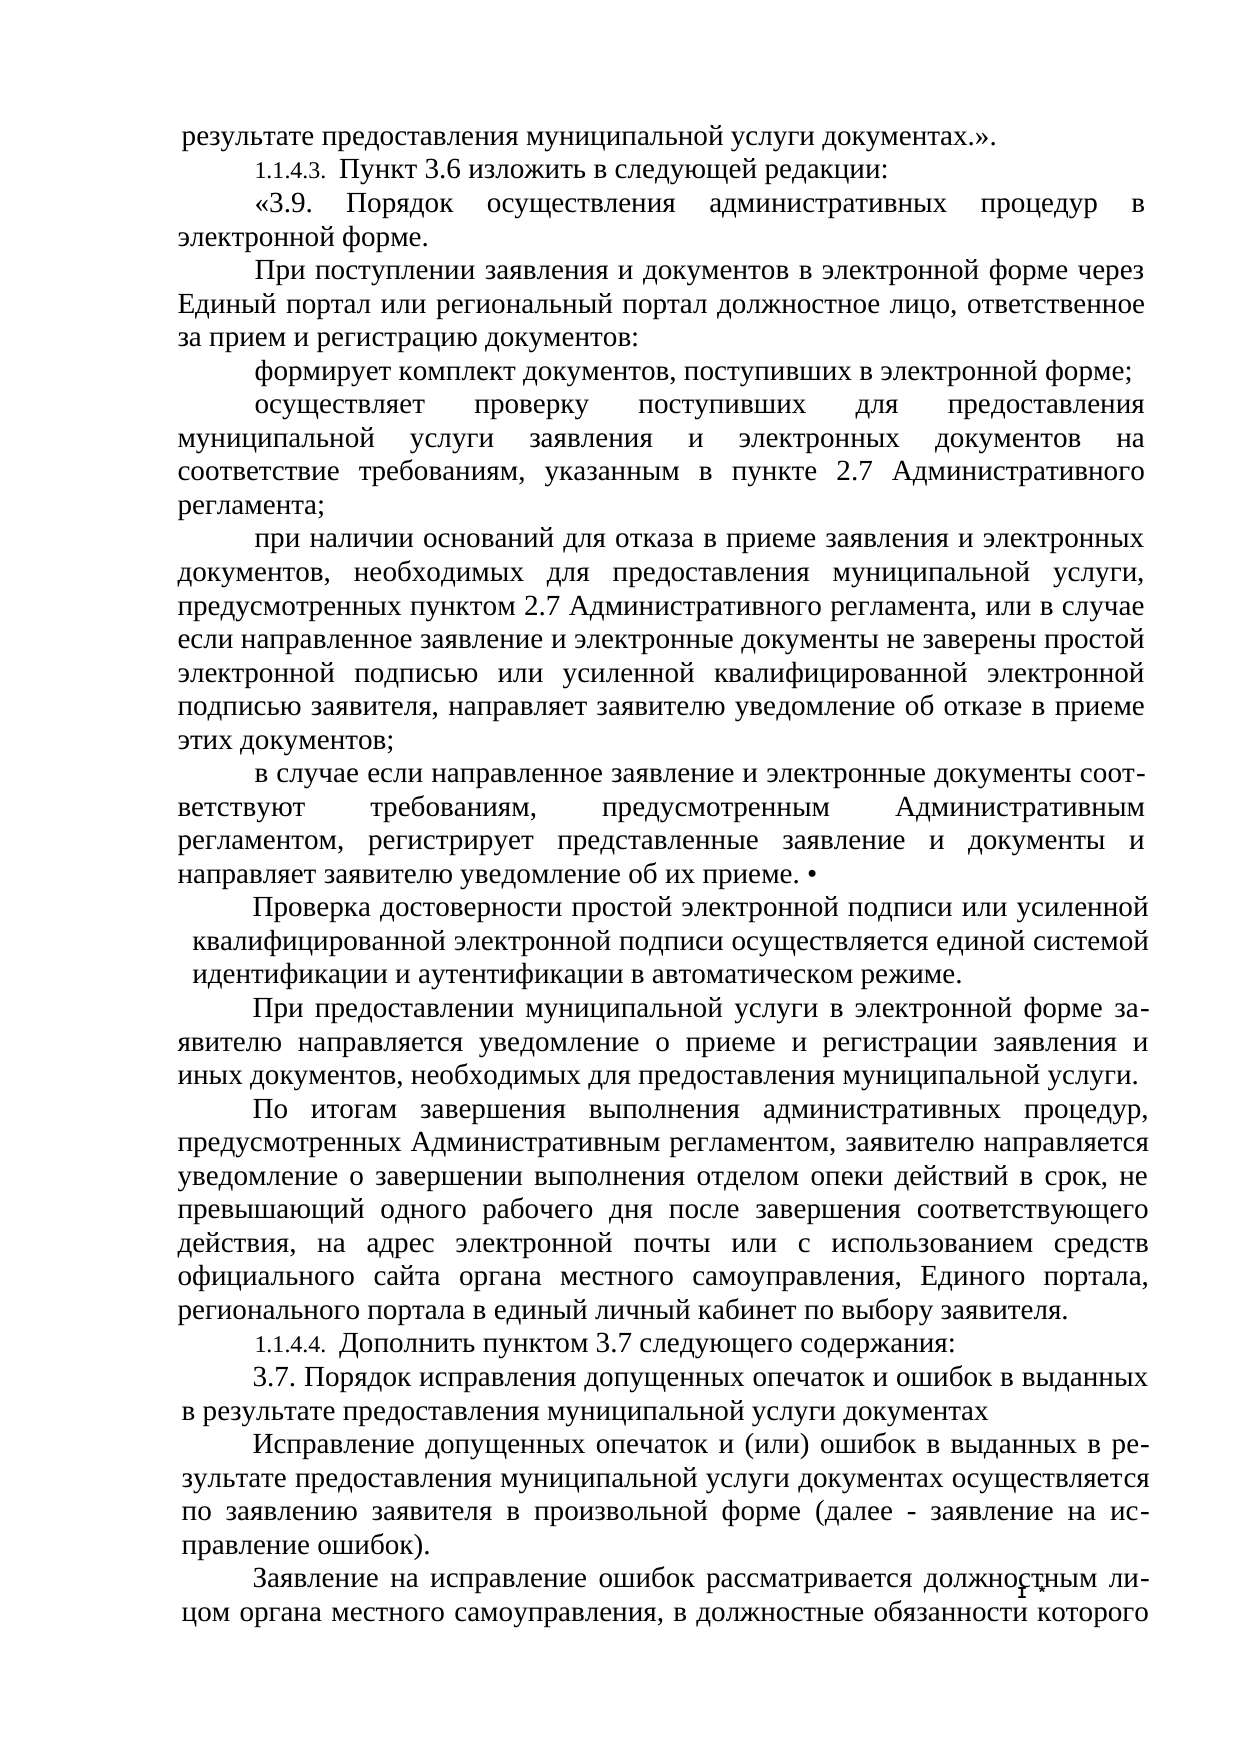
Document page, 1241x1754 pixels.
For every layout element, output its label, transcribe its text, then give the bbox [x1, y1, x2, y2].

text в случае если направленное заявление и электронные документы соответствуют требованиям, предусмотренным Административным регламентом, регистрирует представленные заявление и документы и направляет заявителю уведомление об их приеме. • [177, 755, 1145, 889]
text при наличии оснований для отказа в приеме заявления и электронных документов, необходимых для предоставления муниципальной услуги, предусмотренных пунктом 2.7 Административного регламента, или в случае если направленное заявление и электронные документы не заверены простой электронной подписью или усиленной квалифицированной электронной подписью заявителя, направляет заявителю уведомление об отказе в приеме этих документов; [177, 521, 1145, 755]
text Исправление допущенных опечаток и (или) ошибок в выданных в результате предоставления муниципальной услуги документах осуществляется по заявлению заявителя в произвольной форме (далее - заявление на исправление ошибок). [181, 1426, 1149, 1560]
list Пункт 3.6 изложить в следующей редакции: [181, 152, 1152, 185]
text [181, 118, 1145, 152]
text формирует комплект документов, поступивших в электронной форме; [254, 353, 1152, 386]
text осуществляет проверку поступивших для предоставления муниципальной услуги заявления и электронных документов на соответствие требованиям, указанным в пункте 2.7 Административного регламента; [177, 386, 1145, 521]
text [181, 1560, 1149, 1627]
list Дополнить пунктом 3.7 следующего содержания: [181, 1326, 1152, 1359]
text Проверка достоверности простой электронной подписи или усиленной квалифицированной электронной подписи осуществляется единой системой идентификации и аутентификации в автоматическом режиме. [192, 889, 1149, 990]
text По итогам завершения выполнения административных процедур, предусмотренных Административным регламентом, заявителю направляется уведомление о завершении выполнения отделом опеки действий в срок, не превышающий одного рабочего дня после завершения соответствующего действия, на адрес электронной почты или с использованием средств официального сайта органа местного самоуправления, Единого портала, регионального портала в единый личный кабинет по выбору заявителя. [177, 1091, 1149, 1326]
text «3.9. Порядок осуществления административных процедур в электронной форме. [177, 185, 1145, 252]
text 3.7. Порядок исправления допущенных опечаток и ошибок в выданных в результате предоставления муниципальной услуги документах [181, 1359, 1149, 1426]
text При поступлении заявления и документов в электронной форме через Единый портал или региональный портал должностное лицо, ответственное за прием и регистрацию документов: [177, 252, 1145, 353]
text При предоставлении муниципальной услуги в электронной форме заявителю направляется уведомление о приеме и регистрации заявления и иных документов, необходимых для предоставления муниципальной услуги. [177, 990, 1149, 1091]
